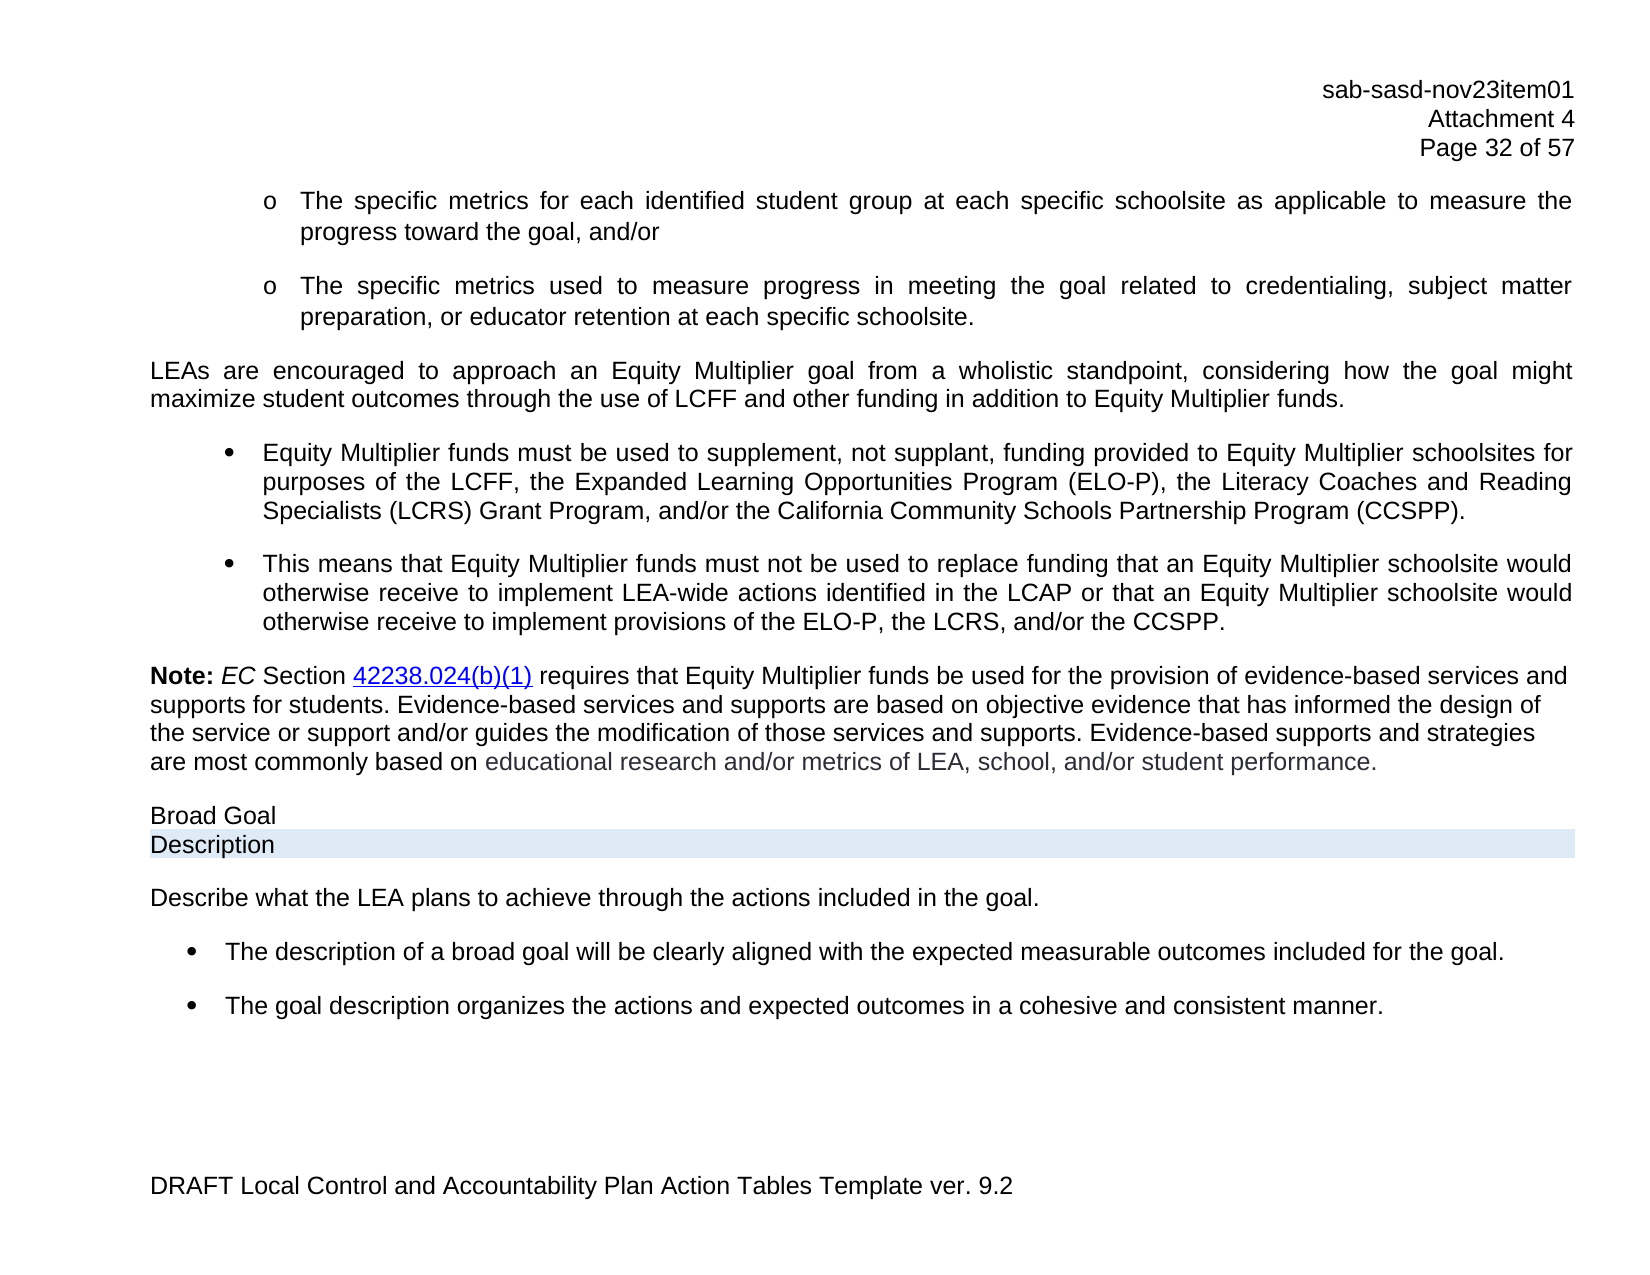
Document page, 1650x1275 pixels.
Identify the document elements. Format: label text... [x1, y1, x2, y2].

text Description [150, 829, 1575, 858]
text LEAs are encouraged to approach an Equity Multiplier goal from a wholistic standpoint, considering how the goal might maximize student outcomes through the use of LCFF and other funding in addition to Equity Multiplier funds. [150, 356, 1575, 413]
text Describe what the LEA plans to achieve through the actions included in the goal. [150, 883, 1575, 912]
list This means that Equity Multiplier funds must not be used to replace funding that an Equity Multiplier schoolsite would otherwise receive to implement LEA-wide actions identified in the LCAP or that an Equity Multiplier schoolsite would otherwise receive to implement provisions of the ELO-P, the LCRS, and/or the CCSPP. [225, 549, 1575, 636]
list The goal description organizes the actions and expected outcomes in a cohesive and consistent manner. [187, 991, 1575, 1020]
subtitle Broad Goal [150, 801, 1575, 829]
list The specific metrics for each identified student group at each specific schoolsite as applicable to measure the progress toward the goal, and/or [262, 186, 1575, 246]
list The specific metrics used to measure progress in meeting the goal related to credentialing, subject matter preparation, or educator retention at each specific schoolsite. [262, 271, 1575, 331]
list The description of a broad goal will be clearly aligned with the expected measurable outcomes included for the goal. [187, 937, 1575, 966]
text Note: EC Section 42238.024(b)(1) requires that Equity Multiplier funds be used for the provision of evidence-based services and supports for students. Evidence-based services and supports are based on objective evidence that has informed the design of the service or support and/or guides the modification of those services and supports. Evidence-based supports and strategies are most commonly based on educational research and/or metrics of LEA, school, and/or student performance. [150, 661, 1575, 776]
list Equity Multiplier funds must be used to supplement, not supplant, funding provided to Equity Multiplier schoolsites for purposes of the LCFF, the Expanded Learning Opportunities Program (ELO-P), the Literacy Coaches and Reading Specialists (LCRS) Grant Program, and/or the California Community Schools Partnership Program (CCSPP). [225, 438, 1575, 524]
